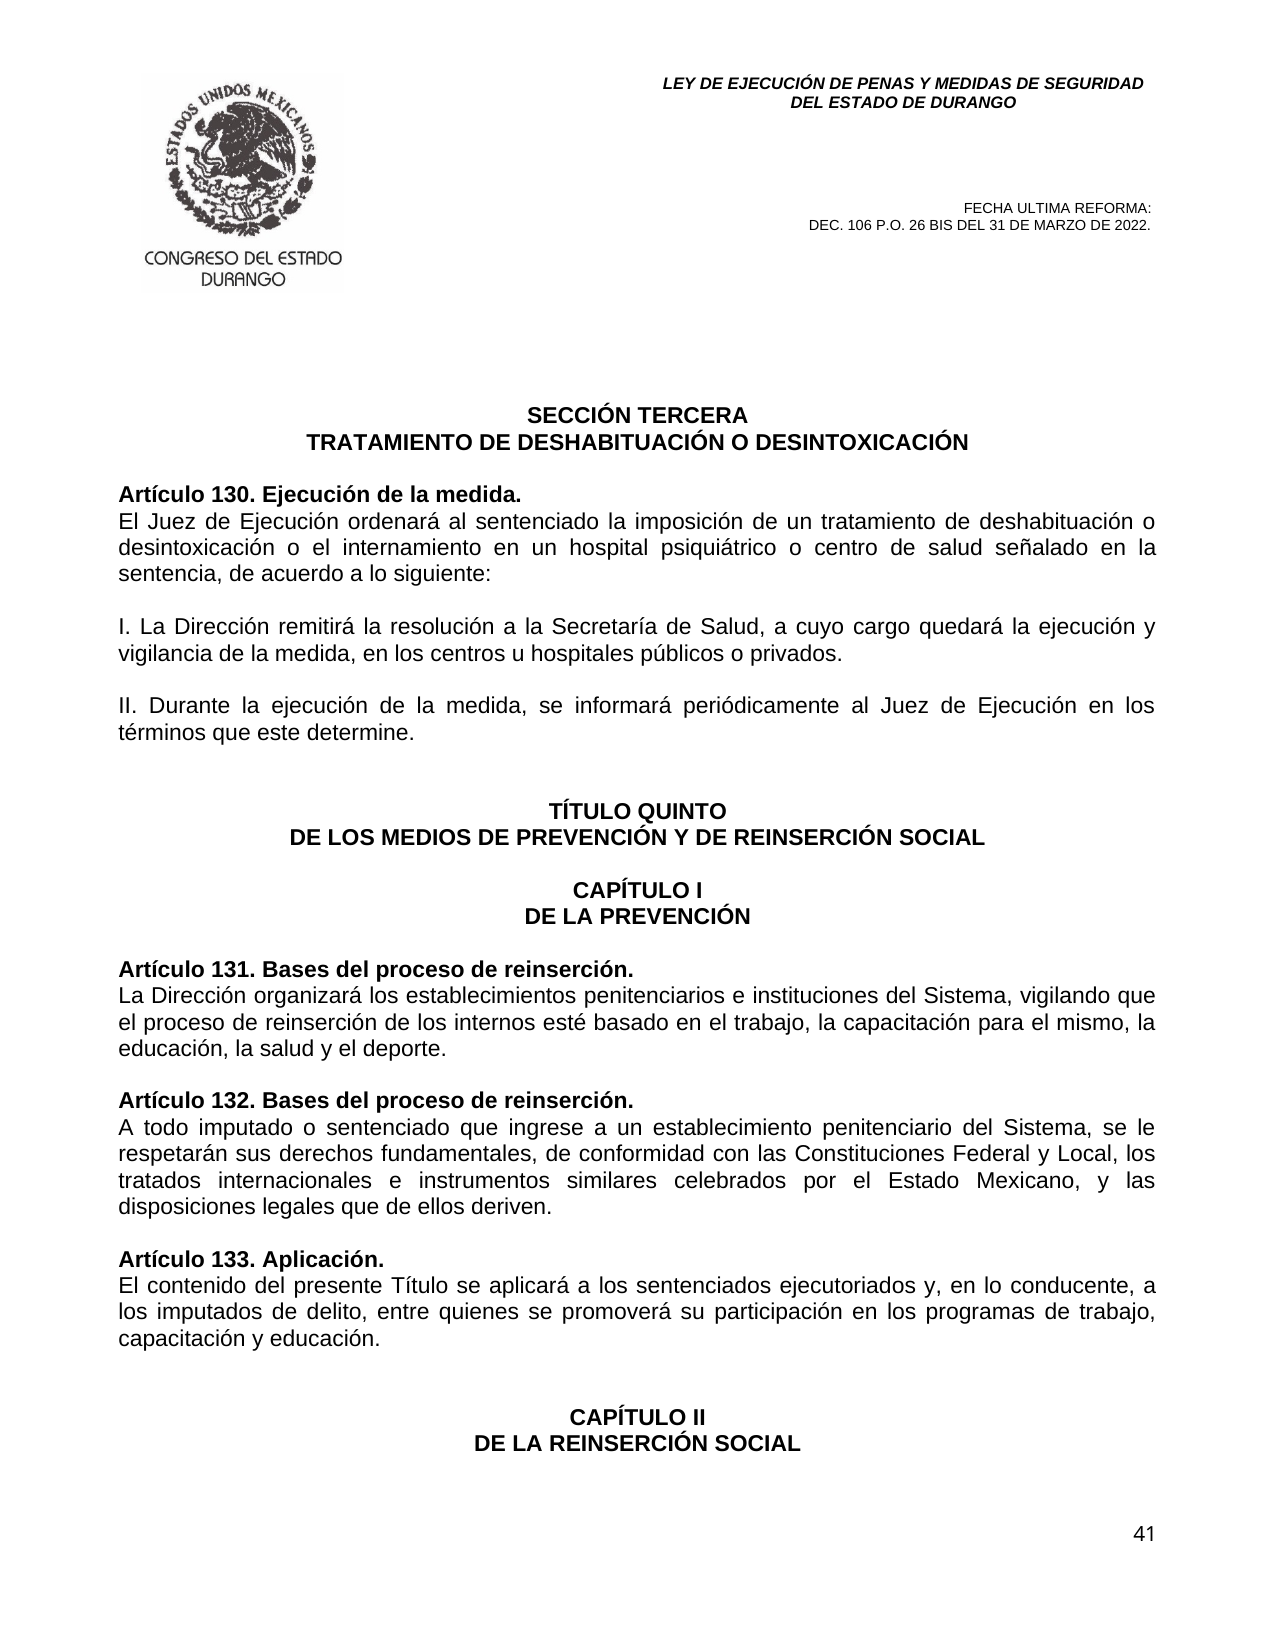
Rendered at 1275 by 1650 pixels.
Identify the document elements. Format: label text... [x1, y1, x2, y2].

text SECCIÓN TERCERA [118, 402, 1157, 429]
picture [140, 73, 344, 293]
text Artículo 133. Aplicación. [118, 1246, 1157, 1272]
text II. Durante la ejecución de la medida, se informará periódicamente al Juez de Ejecución en los términos que este determine. [118, 692, 1157, 745]
text CAPÍTULO I [118, 877, 1157, 903]
text La Dirección organizará los establecimientos penitenciarios e instituciones del Sistema, vigilando que el proceso de reinserción de los internos esté basado en el trabajo, la capacitación para el mismo, la educación, la salud y el deporte. [118, 982, 1157, 1061]
text A todo imputado o sentenciado que ingrese a un establecimiento penitenciario del Sistema, se le respetarán sus derechos fundamentales, de conformidad con las Constituciones Federal y Local, los tratados internacionales e instrumentos similares celebrados por el Estado Mexicano, y las disposiciones legales que de ellos deriven. [118, 1114, 1157, 1219]
text TRATAMIENTO DE DESHABITUACIÓN O DESINTOXICACIÓN [118, 429, 1157, 455]
text El Juez de Ejecución ordenará al sentenciado la imposición de un tratamiento de deshabituación o desintoxicación o el internamiento en un hospital psiquiátrico o centro de salud señalado en la sentencia, de acuerdo a lo siguiente: [118, 508, 1157, 587]
text CAPÍTULO II [118, 1404, 1157, 1430]
text DE LOS MEDIOS DE PREVENCIÓN Y DE REINSERCIÓN SOCIAL [118, 824, 1157, 850]
text DE LA PREVENCIÓN [118, 903, 1157, 929]
text Artículo 130. Ejecución de la medida. [118, 481, 1157, 508]
text I. La Dirección remitirá la resolución a la Secretaría de Salud, a cuyo cargo quedará la ejecución y vigilancia de la medida, en los centros u hospitales públicos o privados. [118, 613, 1157, 666]
text Artículo 131. Bases del proceso de reinserción. [118, 956, 1157, 982]
text TÍTULO QUINTO [118, 798, 1157, 824]
text Artículo 132. Bases del proceso de reinserción. [118, 1087, 1157, 1114]
text El contenido del presente Título se aplicará a los sentenciados ejecutoriados y, en lo conducente, a los imputados de delito, entre quienes se promoverá su participación en los programas de trabajo, capacitación y educación. [118, 1272, 1157, 1351]
text DE LA REINSERCIÓN SOCIAL [118, 1430, 1157, 1456]
